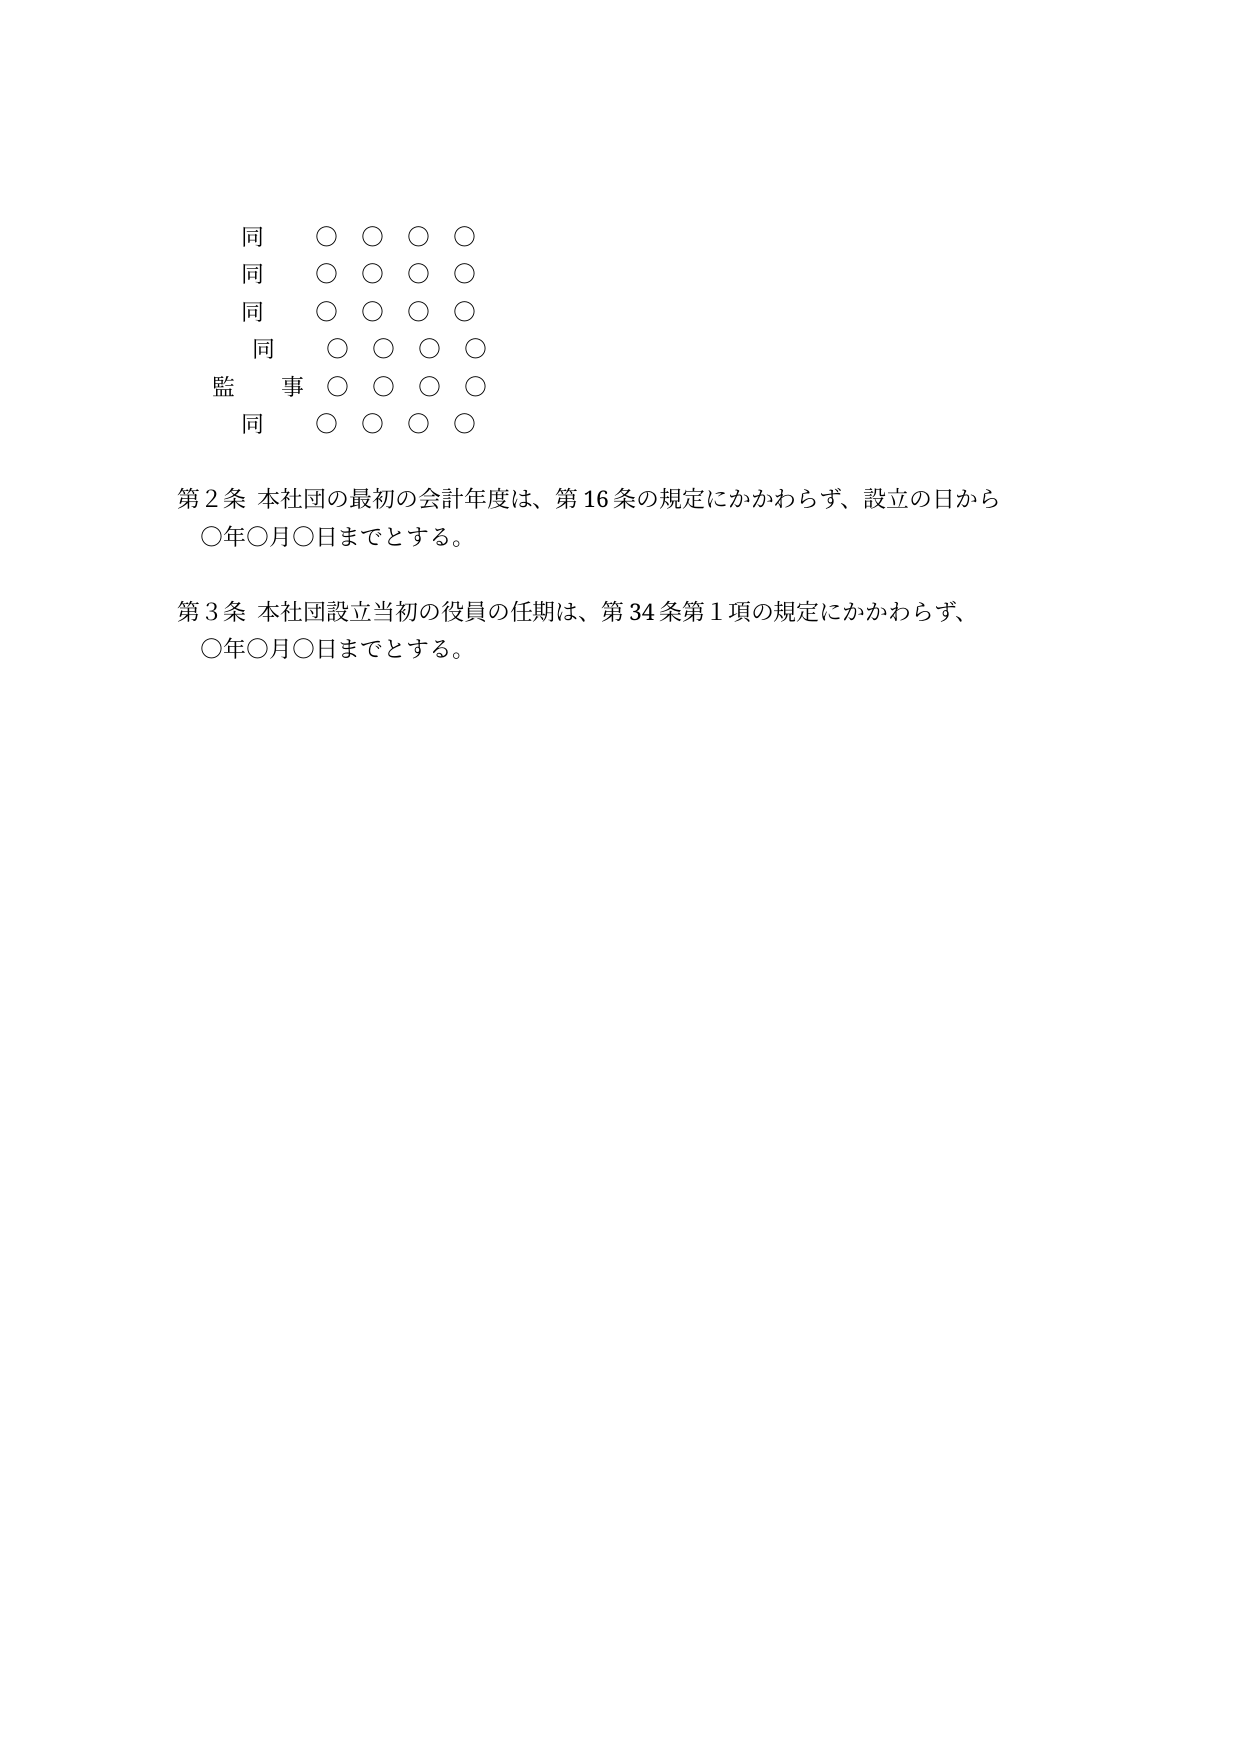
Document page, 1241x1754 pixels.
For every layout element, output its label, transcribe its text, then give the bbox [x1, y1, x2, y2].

text 同 ○ ○ ○ ○ [177, 254, 1063, 292]
text 第３条 本社団設立当初の役員の任期は、第34条第１項の規定にかかわらず、 ○年○月○日までとする。 [177, 592, 1063, 667]
text 監 事 ○ ○ ○ ○ [177, 367, 1063, 404]
text 同 ○ ○ ○ ○ [177, 404, 1063, 442]
text 同 ○ ○ ○ ○ [177, 217, 1063, 254]
text 同 ○ ○ ○ ○ [177, 329, 1063, 367]
text 同 ○ ○ ○ ○ [177, 292, 1063, 329]
text 第２条 本社団の最初の会計年度は、第16条の規定にかかわらず、設立の日から ○年○月○日までとする。 [177, 479, 1063, 554]
